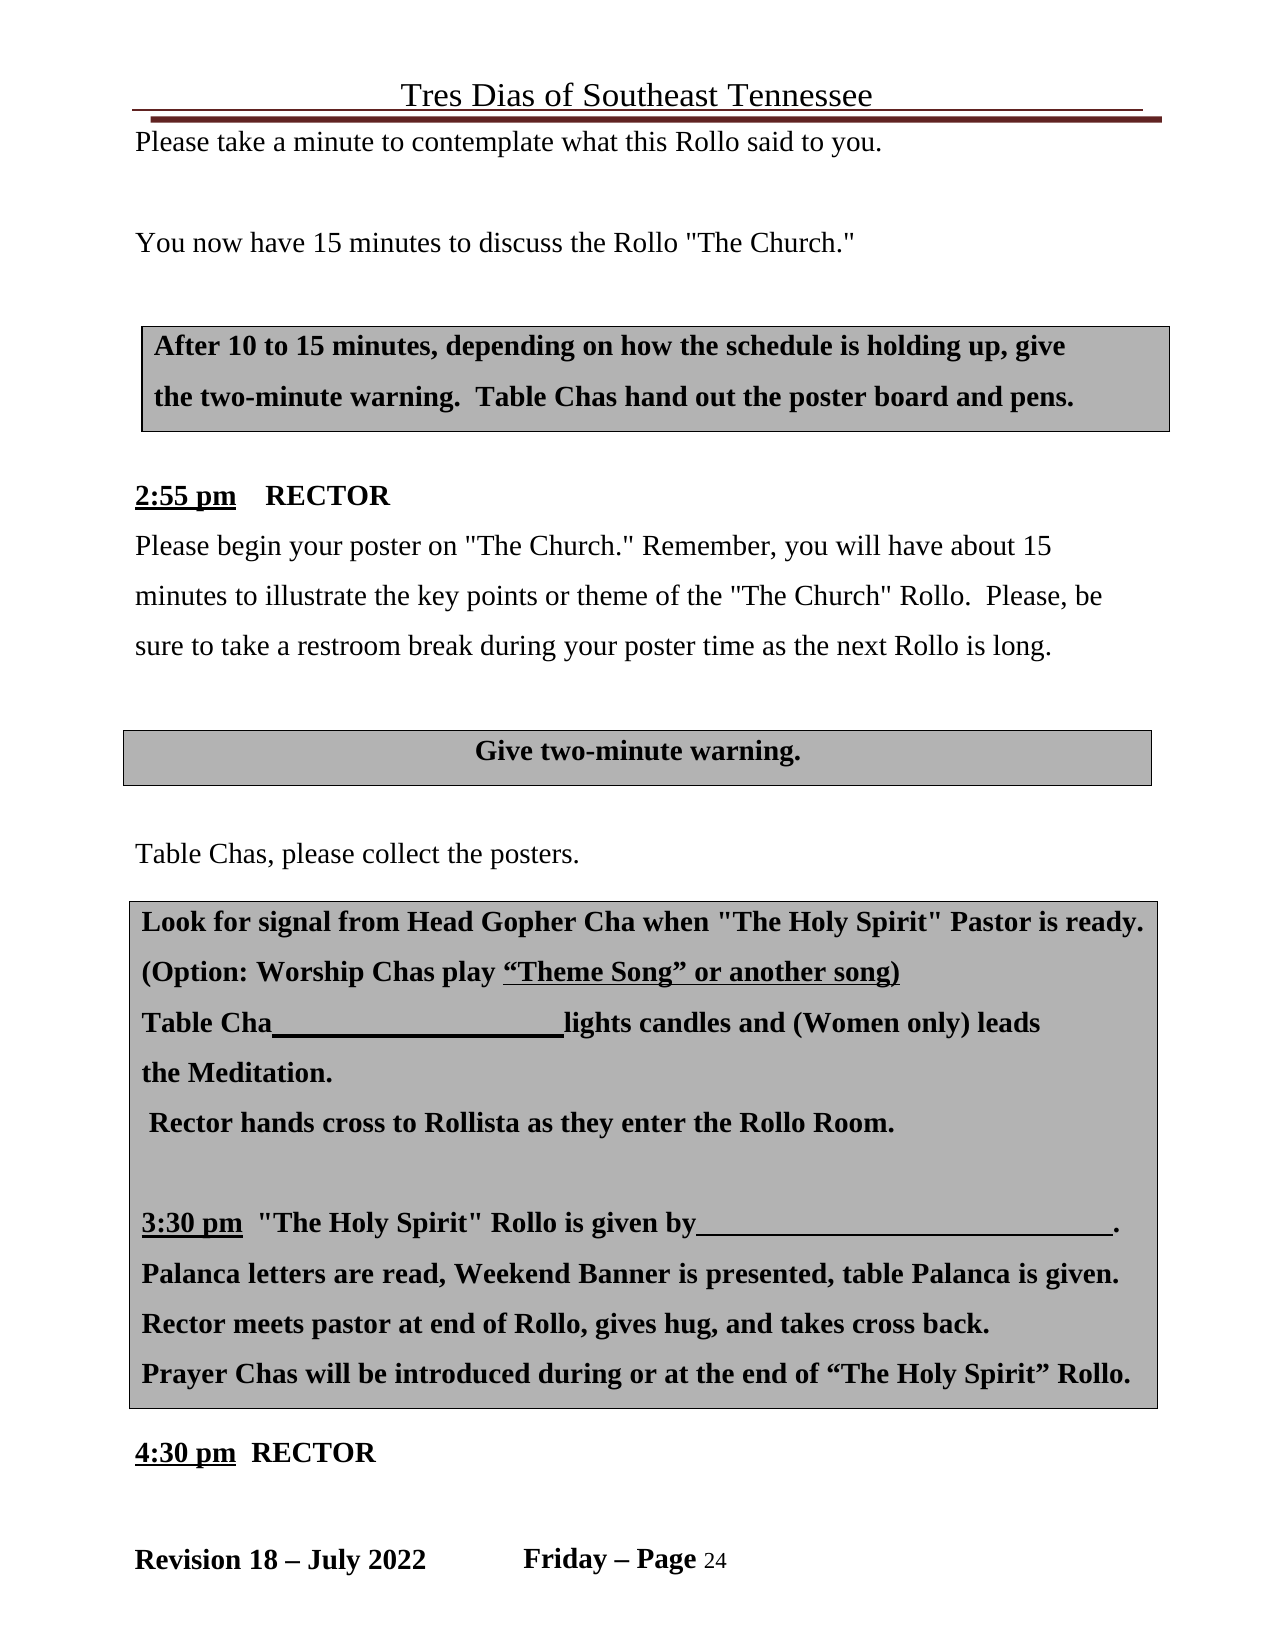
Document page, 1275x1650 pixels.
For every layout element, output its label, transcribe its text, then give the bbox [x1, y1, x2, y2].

subtitle 2:55 pm RECTOR [135, 478, 1173, 511]
text Please take a minute to contemplate what this Rollo said to you. You now have 15 minutes to discuss the Rollo "The Church." [135, 124, 926, 258]
text 4:30 pm RECTOR [94, 895, 1173, 1469]
text Table Chas, please collect the posters. [135, 836, 1173, 869]
text Please begin your poster on "The Church." Remember, you will have about 15 minutes to illustrate the key points or theme of the "The Church" Rollo. Please, be sure to take a restroom break during your poster time as the next Rollo is long. [135, 528, 1135, 662]
